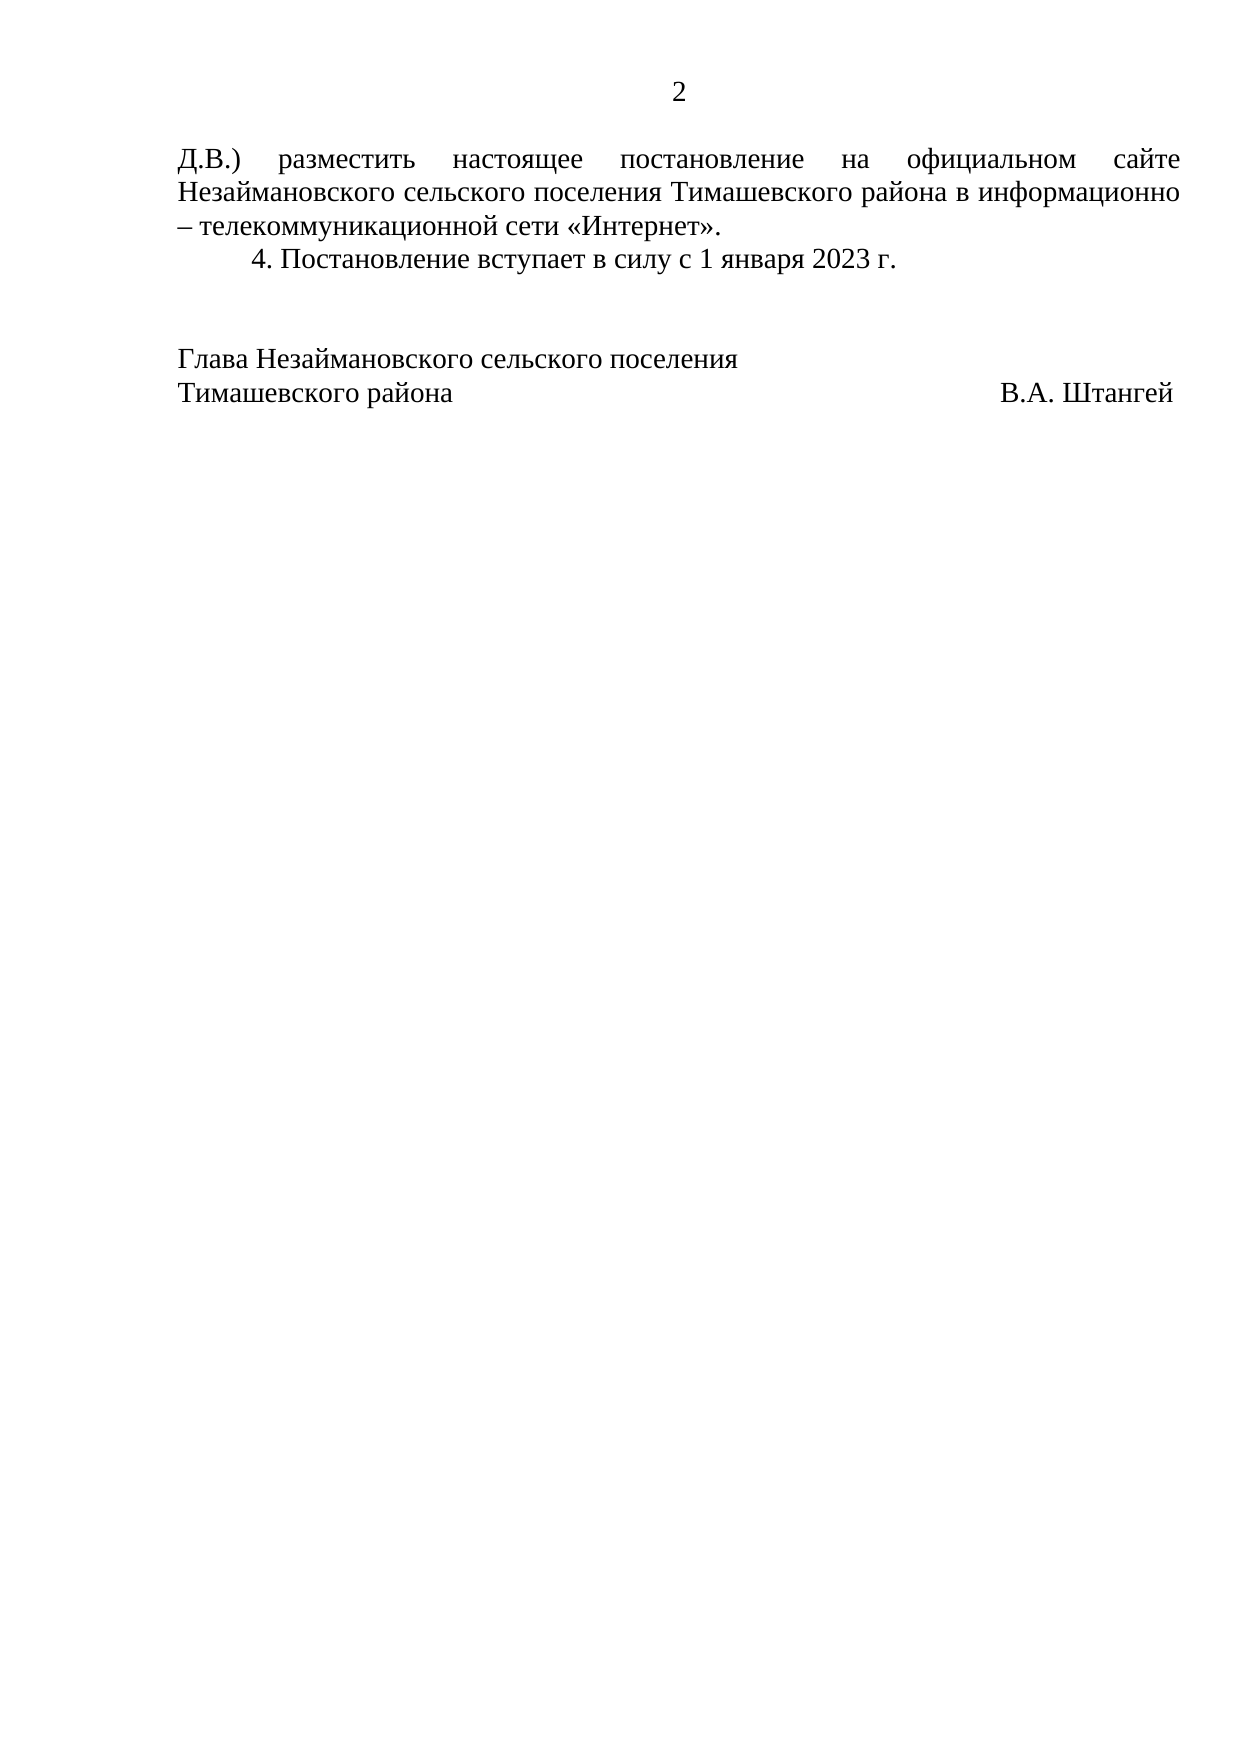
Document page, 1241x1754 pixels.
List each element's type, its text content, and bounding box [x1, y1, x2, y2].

text 4. Постановление вступает в силу с 1 января 2023 г. [177, 242, 1181, 275]
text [177, 141, 1181, 242]
text Тимашевского района В.А. Штангей [177, 375, 1181, 409]
text Глава Незаймановского сельского поселения [177, 342, 1181, 375]
